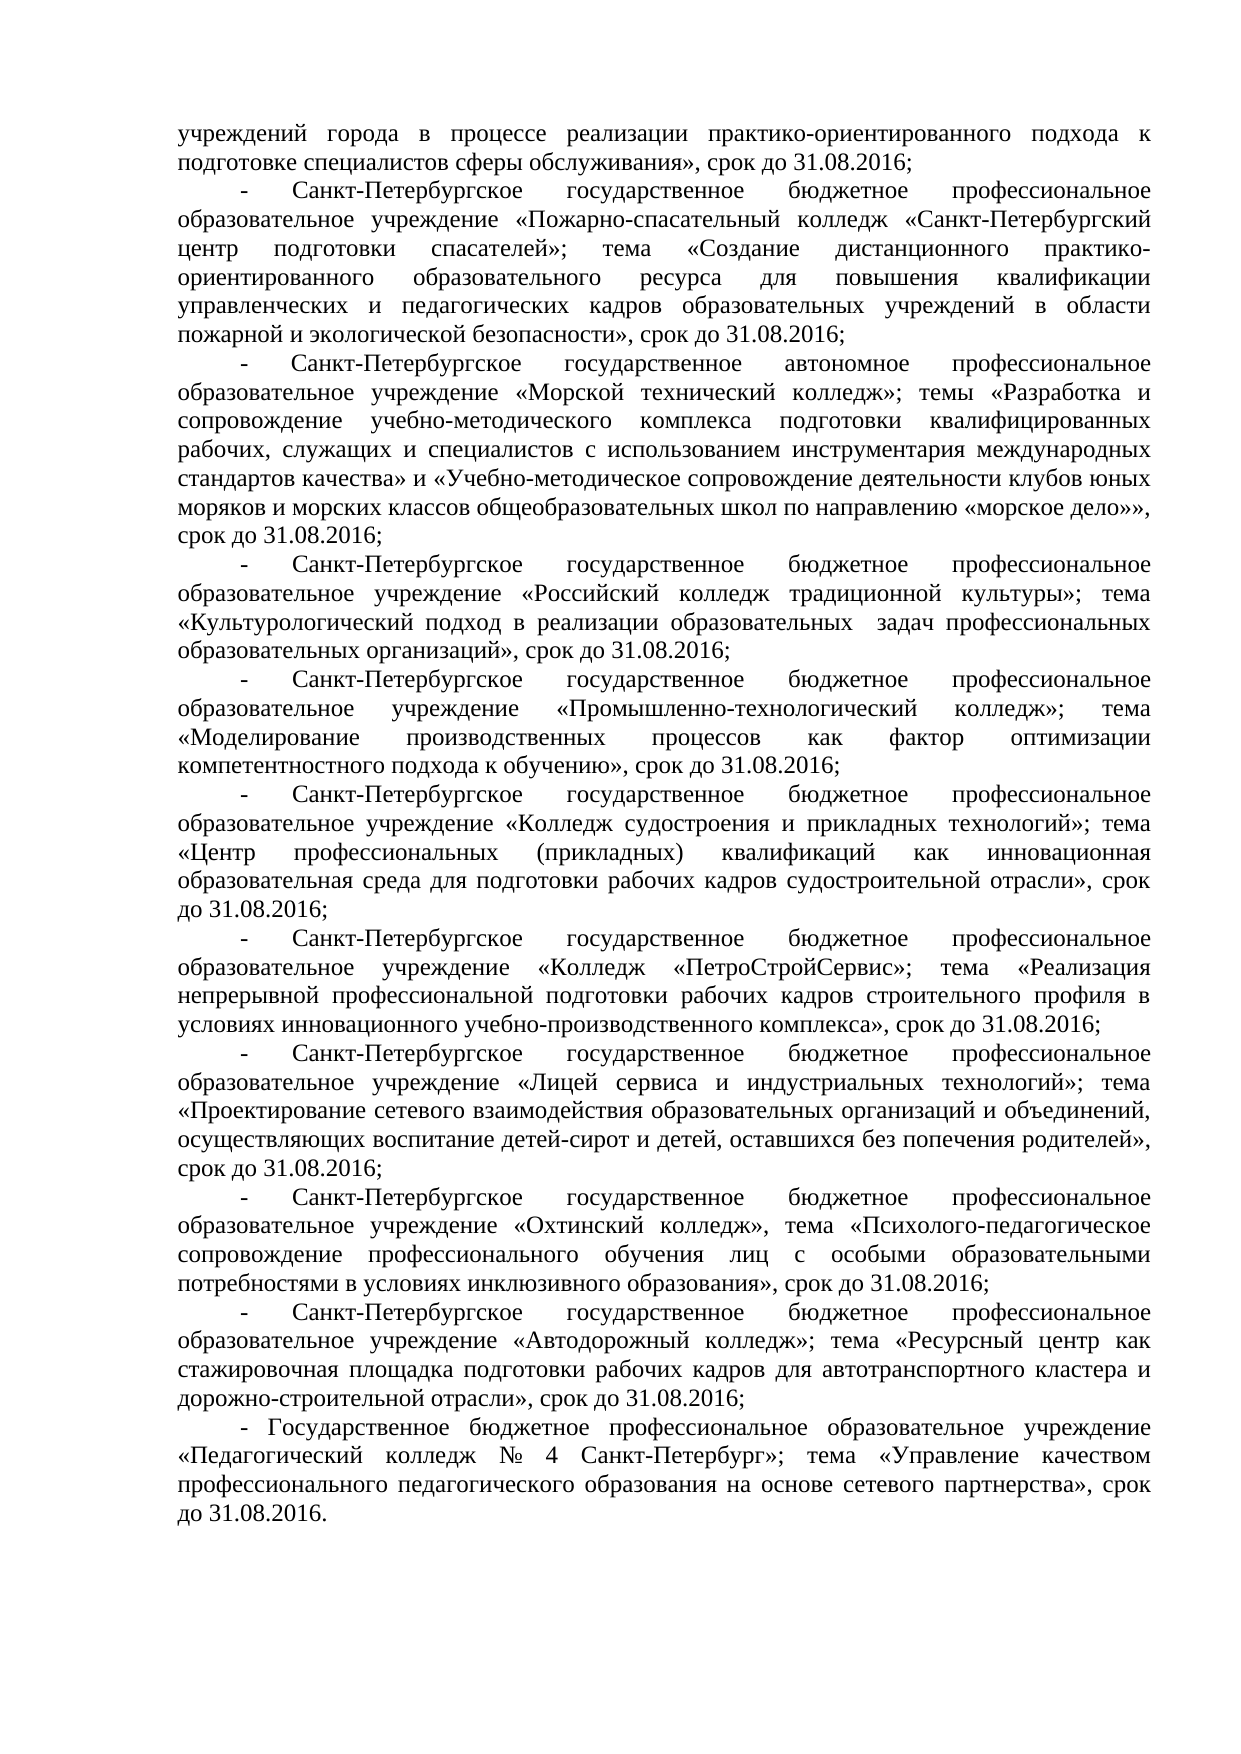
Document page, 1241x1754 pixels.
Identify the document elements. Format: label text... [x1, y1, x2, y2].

text - Санкт-Петербургское государственное бюджетное профессиональное образовательное учреждение «Лицей сервиса и индустриальных технологий»; тема «Проектирование сетевого взаимодействия образовательных организаций и объединений, осуществляющих воспитание детей-сирот и детей, оставшихся без попечения родителей», срок до 31.08.2016; [177, 1038, 1152, 1182]
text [177, 118, 1152, 176]
text - Санкт-Петербургское государственное бюджетное профессиональное образовательное учреждение «Колледж судостроения и прикладных технологий»; тема «Центр профессиональных (прикладных) квалификаций как инновационная образовательная среда для подготовки рабочих кадров судостроительной отрасли», срок до 31.08.2016; [177, 779, 1152, 923]
text - Санкт-Петербургское государственное бюджетное профессиональное образовательное учреждение «Колледж «ПетроСтройСервис»; тема «Реализация непрерывной профессиональной подготовки рабочих кадров строительного профиля в условиях инновационного учебно-производственного комплекса», срок до 31.08.2016; [177, 923, 1152, 1038]
text - Государственное бюджетное профессиональное образовательное учреждение «Педагогический колледж № 4 Санкт-Петербург»; тема «Управление качеством профессионального педагогического образования на основе сетевого партнерства», срок до 31.08.2016. [177, 1412, 1152, 1527]
text - Санкт-Петербургское государственное бюджетное профессиональное образовательное учреждение «Пожарно-спасательный колледж «Санкт-Петербургский центр подготовки спасателей»; тема «Создание дистанционного практико-ориентированного образовательного ресурса для повышения квалификации управленческих и педагогических кадров образовательных учреждений в области пожарной и экологической безопасности», срок до 31.08.2016; [177, 176, 1152, 348]
text - Санкт-Петербургское государственное бюджетное профессиональное образовательное учреждение «Российский колледж традиционной культуры»; тема «Культурологический подход в реализации образовательных задач профессиональных образовательных организаций», срок до 31.08.2016; [177, 549, 1152, 664]
text - Санкт-Петербургское государственное бюджетное профессиональное образовательное учреждение «Промышленно-технологический колледж»; тема «Моделирование производственных процессов как фактор оптимизации компетентностного подхода к обучению», срок до 31.08.2016; [177, 664, 1152, 779]
text - Санкт-Петербургское государственное бюджетное профессиональное образовательное учреждение «Автодорожный колледж»; тема «Ресурсный центр как стажировочная площадка подготовки рабочих кадров для автотранспортного кластера и дорожно-строительной отрасли», срок до 31.08.2016; [177, 1297, 1152, 1412]
text - Санкт-Петербургское государственное автономное профессиональное образовательное учреждение «Морской технический колледж»; темы «Разработка и сопровождение учебно-методического комплекса подготовки квалифицированных рабочих, служащих и специалистов с использованием инструментария международных стандартов качества» и «Учебно-методическое сопровождение деятельности клубов юных моряков и морских классов общеобразовательных школ по направлению «морское дело»», срок до 31.08.2016; [177, 348, 1152, 549]
text - Санкт-Петербургское государственное бюджетное профессиональное образовательное учреждение «Охтинский колледж», тема «Психолого-педагогическое сопровождение профессионального обучения лиц с особыми образовательными потребностями в условиях инклюзивного образования», срок до 31.08.2016; [177, 1182, 1152, 1297]
